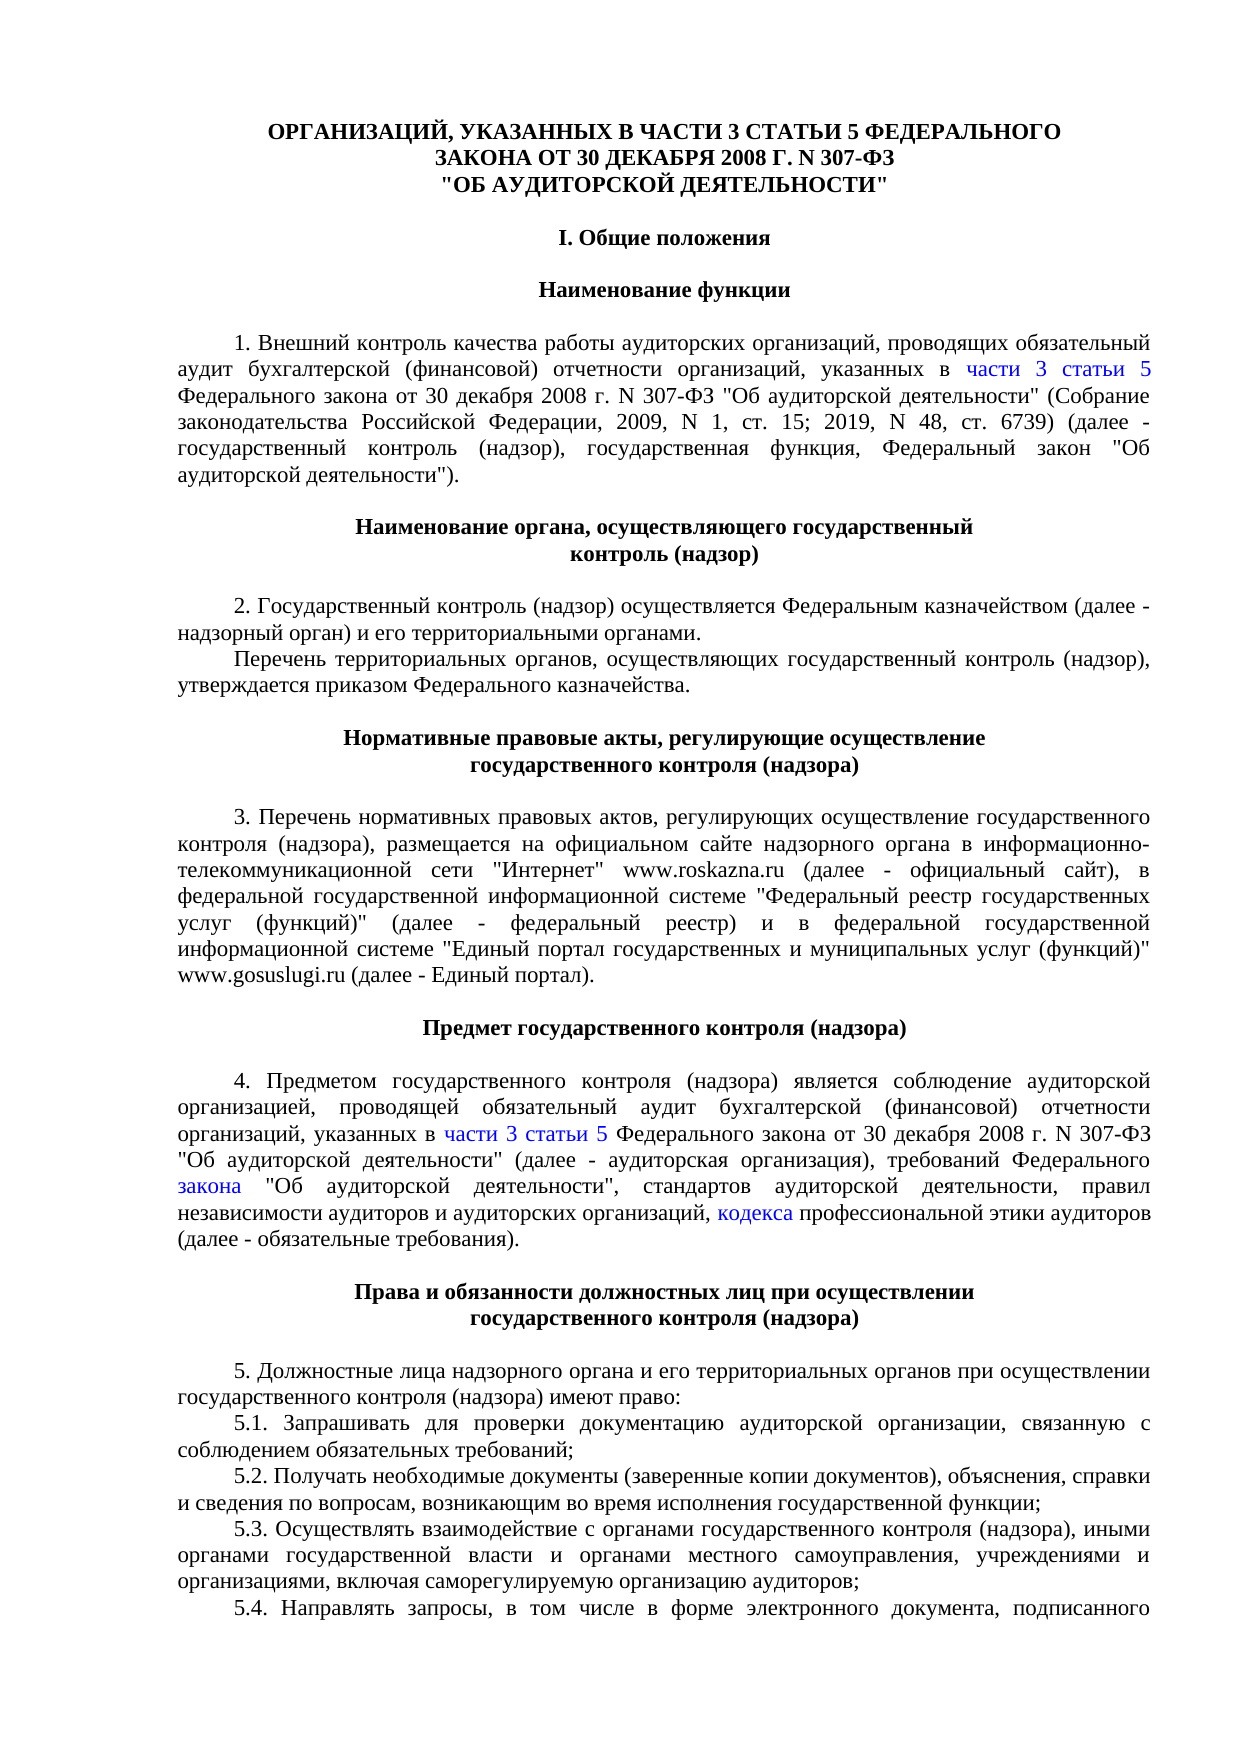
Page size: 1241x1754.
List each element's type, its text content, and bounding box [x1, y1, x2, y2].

text 5.2. Получать необходимые документы (заверенные копии документов), объяснения, справки и сведения по вопросам, возникающим во время исполнения государственной функции; [177, 1462, 1152, 1515]
text Перечень территориальных органов, осуществляющих государственный контроль (надзор), утверждается приказом Федерального казначейства. [177, 645, 1152, 698]
title государственного контроля (надзора) [177, 751, 1152, 777]
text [177, 1594, 1152, 1620]
text 2. Государственный контроль (надзор) осуществляется Федеральным казначейством (далее - надзорный орган) и его территориальными органами. [177, 592, 1152, 645]
title контроль (надзор) [177, 540, 1152, 566]
title Наименование органа, осуществляющего государственный [177, 513, 1152, 540]
title Права и обязанности должностных лиц при осуществлении [177, 1278, 1152, 1304]
title Предмет государственного контроля (надзора) [177, 1014, 1152, 1041]
text 3. Перечень нормативных правовых актов, регулирующих осуществление государственного контроля (надзора), размещается на официальном сайте надзорного органа в информационно-телекоммуникационной сети "Интернет" www.roskazna.ru (далее - официальный сайт), в федеральной государственной информационной системе "Федеральный реестр государственных услуг (функций)" (далее - федеральный реестр) и в федеральной государственной информационной системе "Единый портал государственных и муниципальных услуг (функций)" www.gosuslugi.ru (далее - Единый портал). [177, 803, 1152, 988]
title ОРГАНИЗАЦИЙ, УКАЗАННЫХ В ЧАСТИ 3 СТАТЬИ 5 ФЕДЕРАЛЬНОГО [177, 118, 1152, 144]
text 5.3. Осуществлять взаимодействие с органами государственного контроля (надзора), иными органами государственной власти и органами местного самоуправления, учреждениями и организациями, включая саморегулируемую организацию аудиторов; [177, 1515, 1152, 1594]
text 5.1. Запрашивать для проверки документацию аудиторской организации, связанную с соблюдением обязательных требований; [177, 1409, 1152, 1462]
text 1. Внешний контроль качества работы аудиторских организаций, проводящих обязательный аудит бухгалтерской (финансовой) отчетности организаций, указанных в части 3 статьи 5 Федерального закона от 30 декабря 2008 г. N 307-ФЗ "Об аудиторской деятельности" (Собрание законодательства Российской Федерации, 2009, N 1, ст. 15; 2019, N 48, ст. 6739) (далее - государственный контроль (надзор), государственная функция, Федеральный закон "Об аудиторской деятельности"). [177, 329, 1152, 487]
title Наименование функции [177, 276, 1152, 303]
text 5. Должностные лица надзорного органа и его территориальных органов при осуществлении государственного контроля (надзора) имеют право: [177, 1357, 1152, 1409]
title I. Общие положения [177, 223, 1152, 250]
title ЗАКОНА ОТ 30 ДЕКАБРЯ 2008 Г. N 307-ФЗ [177, 144, 1152, 171]
title Нормативные правовые акты, регулирующие осуществление [177, 724, 1152, 751]
title "ОБ АУДИТОРСКОЙ ДЕЯТЕЛЬНОСТИ" [177, 171, 1152, 197]
text 4. Предметом государственного контроля (надзора) является соблюдение аудиторской организацией, проводящей обязательный аудит бухгалтерской (финансовой) отчетности организаций, указанных в части 3 статьи 5 Федерального закона от 30 декабря 2008 г. N 307-ФЗ "Об аудиторской деятельности" (далее - аудиторская организация), требований Федерального закона "Об аудиторской деятельности", стандартов аудиторской деятельности, правил независимости аудиторов и аудиторских организаций, кодекса профессиональной этики аудиторов (далее - обязательные требования). [177, 1067, 1152, 1251]
title государственного контроля (надзора) [177, 1304, 1152, 1330]
